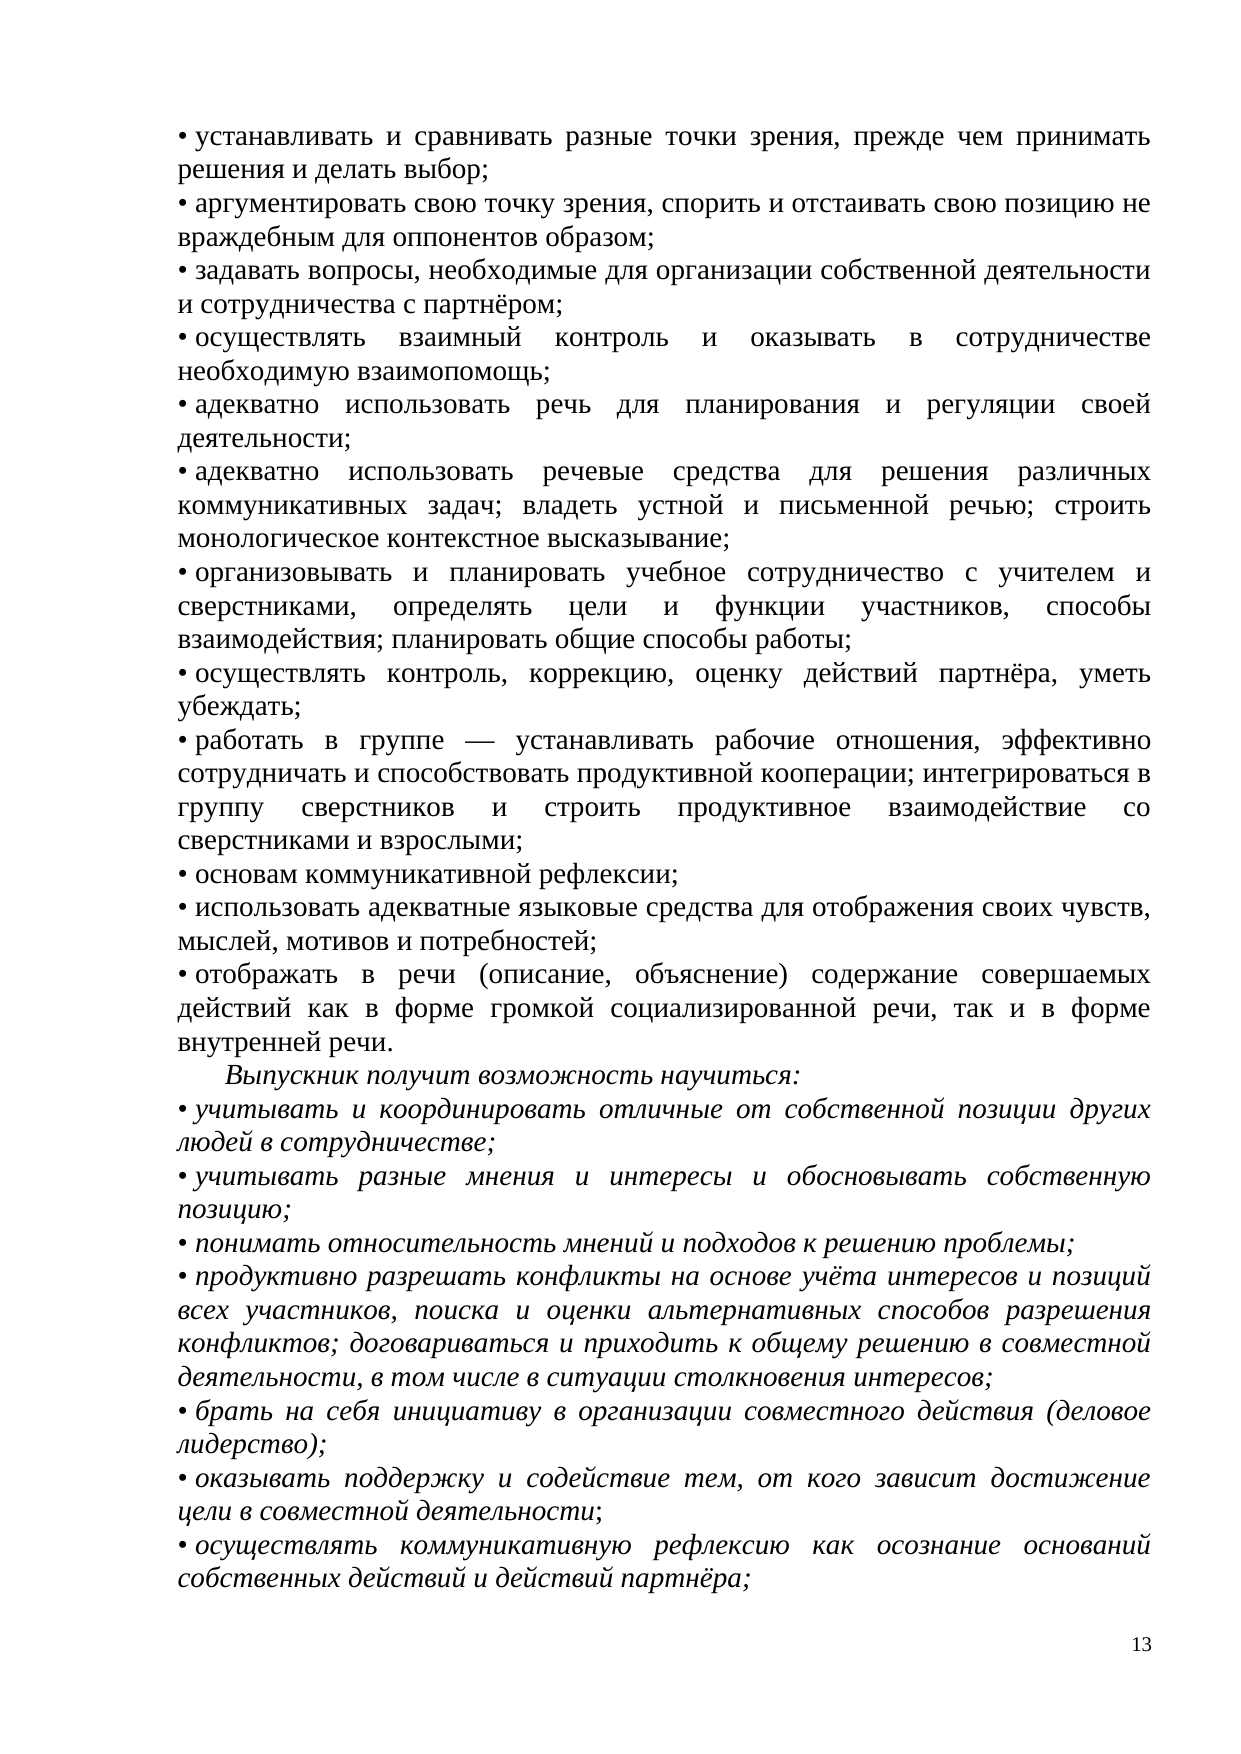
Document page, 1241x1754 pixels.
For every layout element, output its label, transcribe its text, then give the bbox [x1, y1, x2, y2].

text • учитывать разные мнения и интересы и обосновывать собственную позицию; [177, 1158, 1152, 1225]
text Выпускник получит возможность научиться: [177, 1057, 1152, 1091]
text • оказывать поддержку и содействие тем, от кого зависит достижение цели в совместной деятельности; [177, 1460, 1152, 1527]
text • брать на себя инициативу в организации совместного действия (деловое лидерство); [177, 1393, 1152, 1460]
text • использовать адекватные языковые средства для отображения своих чувств, мыслей, мотивов и потребностей; [177, 889, 1152, 957]
text • понимать относительность мнений и подходов к решению проблемы; [177, 1225, 1152, 1258]
text • осуществлять взаимный контроль и оказывать в сотрудничестве необходимую взаимопомощь; [177, 319, 1152, 386]
text • основам коммуникативной рефлексии; [177, 856, 1152, 889]
text • отображать в речи (описание, объяснение) содержание совершаемых действий как в форме громкой социализированной речи, так и в форме внутренней речи. [177, 957, 1152, 1057]
text • аргументировать свою точку зрения, спорить и отстаивать свою позицию не враждебным для оппонентов образом; [177, 185, 1152, 252]
text • адекватно использовать речевые средства для решения различных коммуникативных задач; владеть устной и письменной речью; строить монологическое контекстное высказывание; [177, 453, 1152, 554]
text • осуществлять контроль, коррекцию, оценку действий партнёра, уметь убеждать; [177, 655, 1152, 722]
text • задавать вопросы, необходимые для организации собственной деятельности и сотрудничества с партнёром; [177, 252, 1152, 319]
text • продуктивно разрешать конфликты на основе учёта интересов и позиций всех участников, поиска и оценки альтернативных способов разрешения конфликтов; договариваться и приходить к общему решению в совместной деятельности, в том числе в ситуации столкновения интересов; [177, 1258, 1152, 1393]
text • организовывать и планировать учебное сотрудничество с учителем и сверстниками, определять цели и функции участников, способы взаимодействия; планировать общие способы работы; [177, 554, 1152, 655]
text • устанавливать и сравнивать разные точки зрения, прежде чем принимать решения и делать выбор; [177, 118, 1152, 185]
text • осуществлять коммуникативную рефлексию как осознание оснований собственных действий и действий партнёра; [177, 1527, 1152, 1594]
text • учитывать и координировать отличные от собственной позиции других людей в сотрудничестве; [177, 1091, 1152, 1158]
text • адекватно использовать речь для планирования и регуляции своей деятельности; [177, 386, 1152, 453]
text • работать в группе — устанавливать рабочие отношения, эффективно сотрудничать и способствовать продуктивной кооперации; интегрироваться в группу сверстников и строить продуктивное взаимодействие со сверстниками и взрослыми; [177, 722, 1152, 856]
